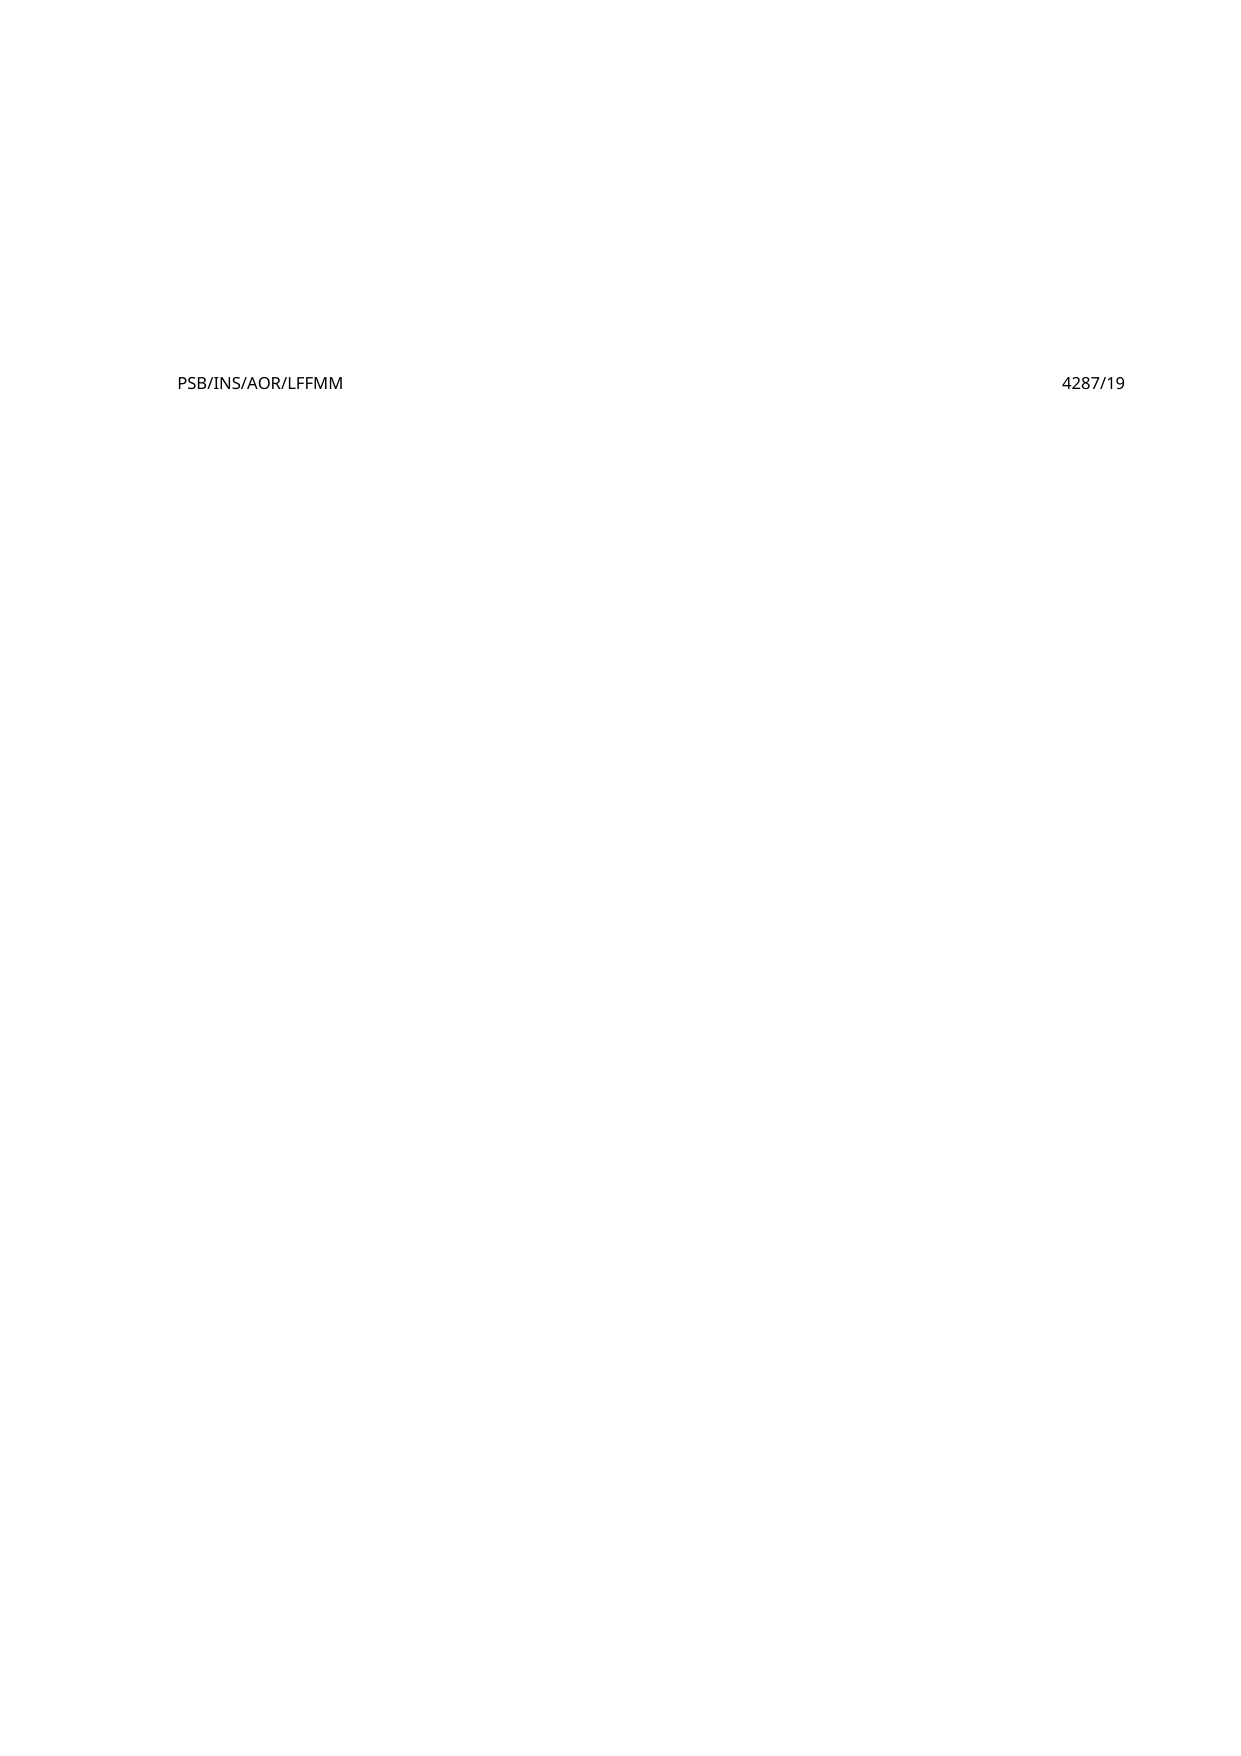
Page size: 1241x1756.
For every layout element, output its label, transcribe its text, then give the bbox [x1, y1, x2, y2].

text PSB/INS/AOR/LFFMM 4287/19 [177, 372, 1134, 394]
